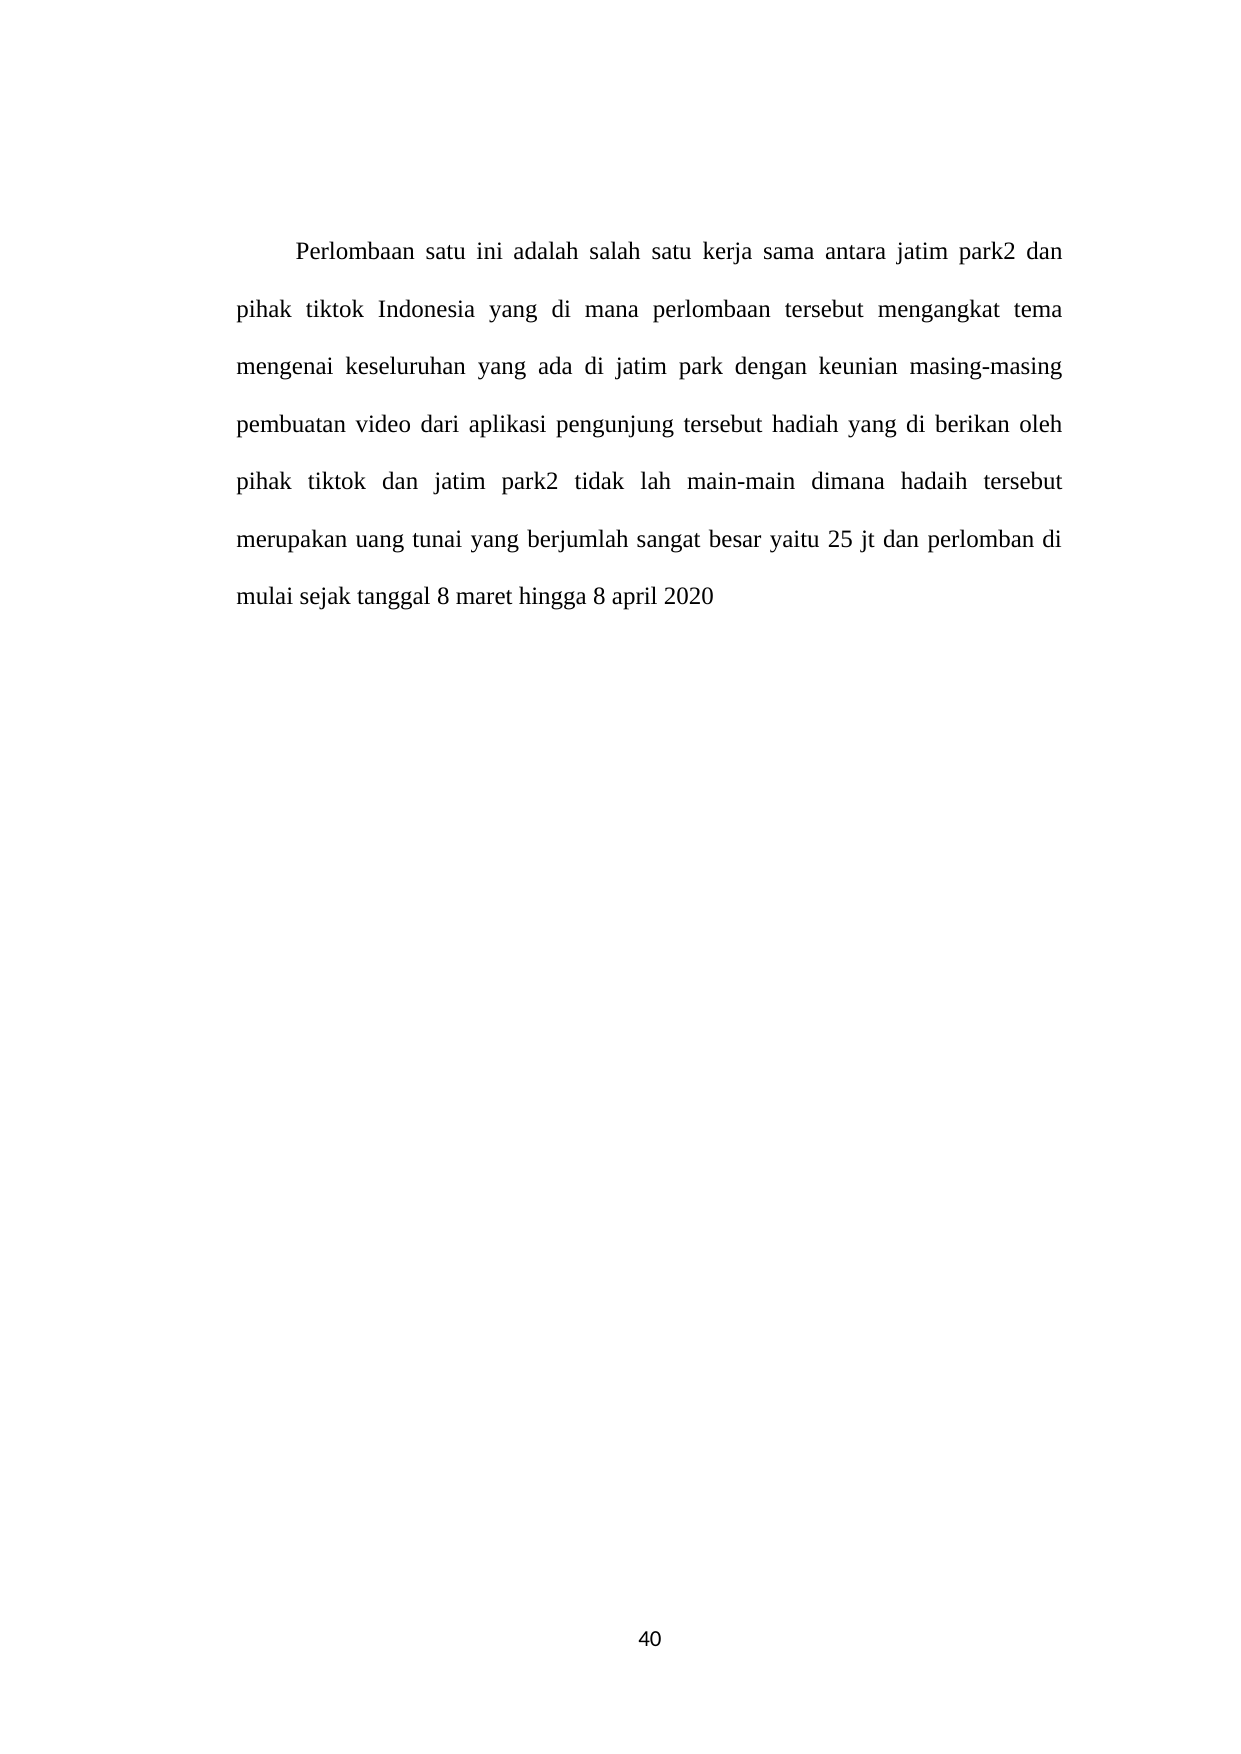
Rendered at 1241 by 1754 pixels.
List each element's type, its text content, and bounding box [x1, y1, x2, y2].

text Perlombaan satu ini adalah salah satu kerja sama antara jatim park2 dan pihak tiktok Indonesia yang di mana perlombaan tersebut mengangkat tema mengenai keseluruhan yang ada di jatim park dengan keunian masing-masing pembuatan video dari aplikasi pengunjung tersebut hadiah yang di berikan oleh pihak tiktok dan jatim park2 tidak lah main-main dimana hadaih tersebut merupakan uang tunai yang berjumlah sangat besar yaitu 25 jt dan perlomban di mulai sejak tanggal 8 maret hingga 8 april 2020 [236, 236, 1063, 610]
